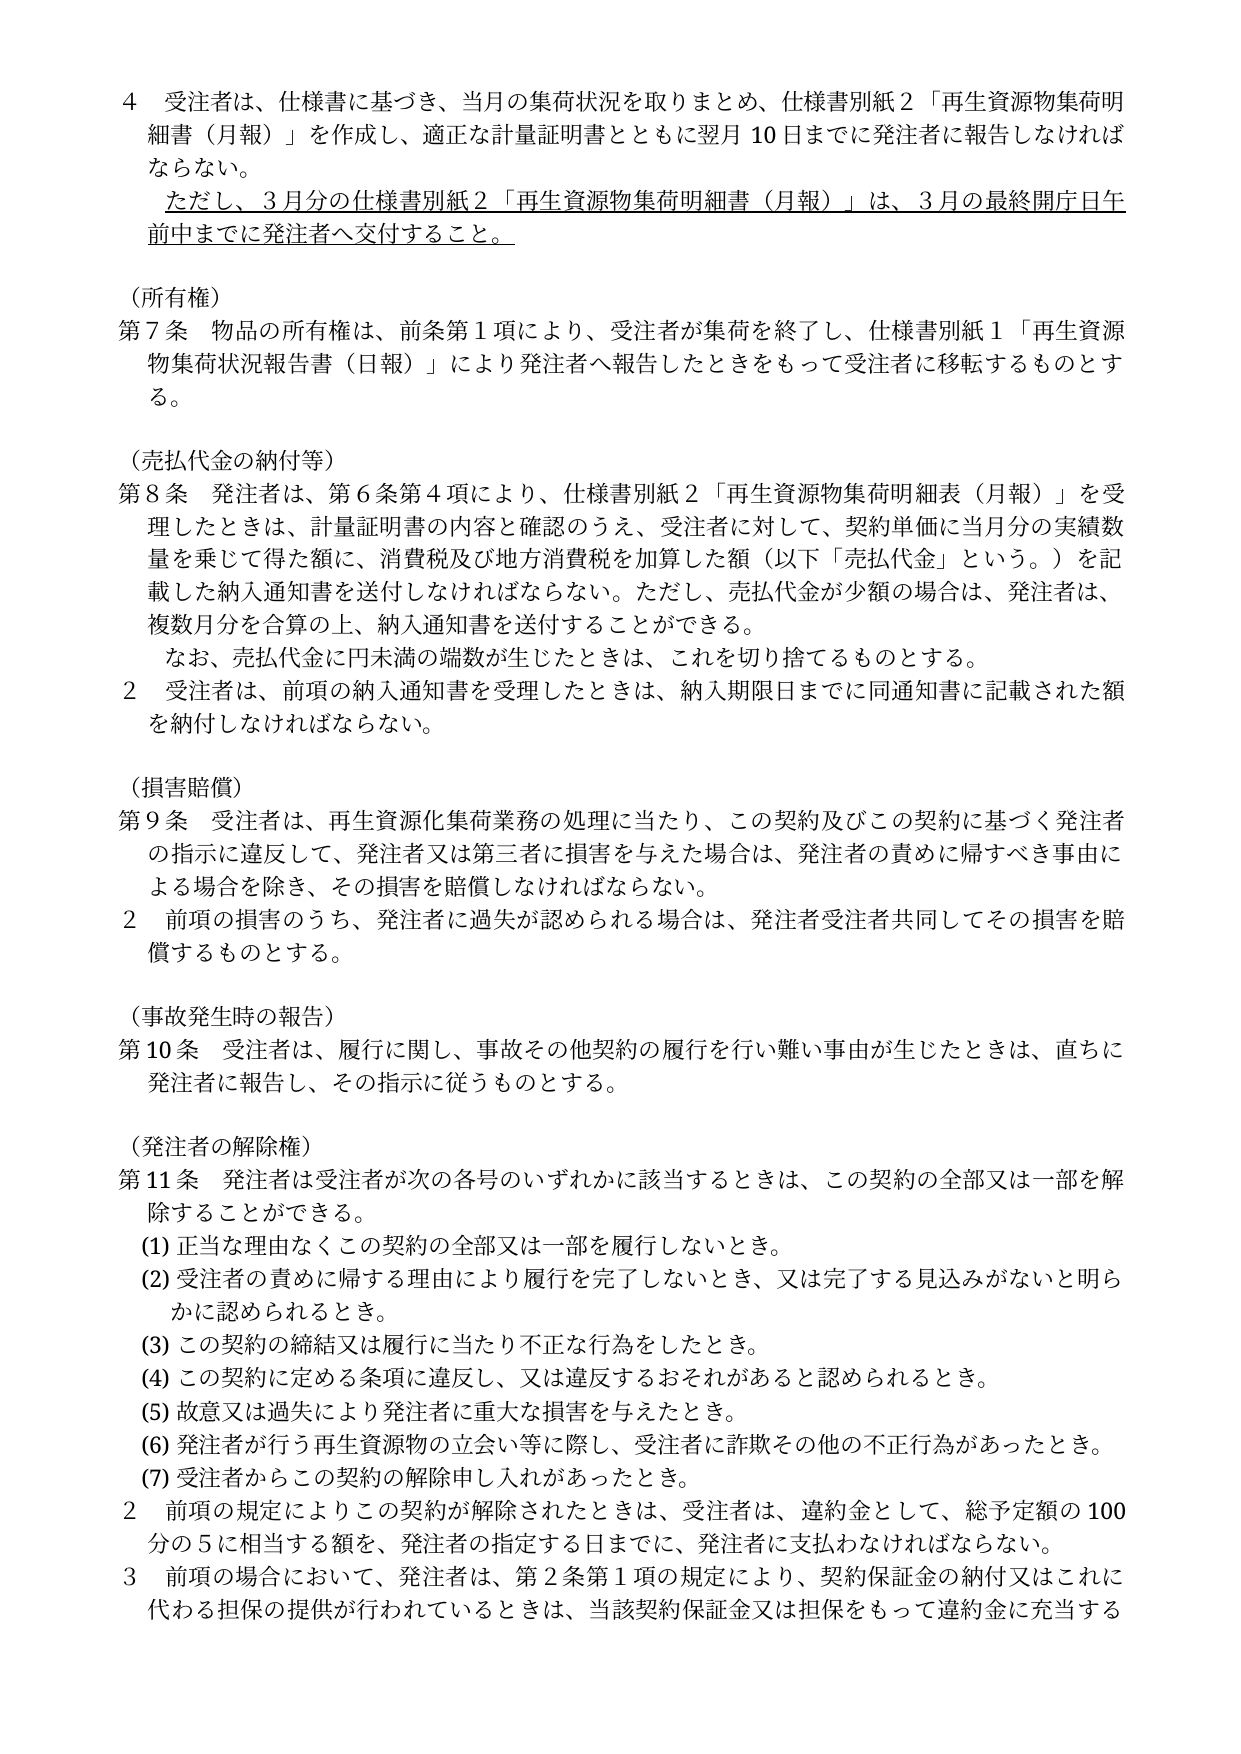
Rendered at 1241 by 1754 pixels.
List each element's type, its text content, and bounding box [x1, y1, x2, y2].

text (2) 受注者の責めに帰する理由により履行を完了しないとき、又は完了する見込みがないと明らかに認められるとき。 [118, 1261, 1126, 1327]
text ２ 前項の損害のうち、発注者に過失が認められる場合は、発注者受注者共同してその損害を賠償するものとする。 [118, 902, 1126, 968]
text 第８条 発注者は、第６条第４項により、仕様書別紙２「再生資源物集荷明細表（月報）」を受理したときは、計量証明書の内容と確認のうえ、受注者に対して、契約単価に当月分の実績数量を乗じて得た額に、消費税及び地方消費税を加算した額（以下「売払代金」という。）を記載した納入通知書を送付しなければならない。ただし、売払代金が少額の場合は、発注者は、複数月分を合算の上、納入通知書を送付することができる。 [118, 476, 1126, 640]
text 第10条 受注者は、履行に関し、事故その他契約の履行を行い難い事由が生じたときは、直ちに発注者に報告し、その指示に従うものとする。 [118, 1032, 1126, 1098]
text (7) 受注者からこの契約の解除申し入れがあったとき。 [118, 1460, 1126, 1493]
text ２ 前項の規定によりこの契約が解除されたときは、受注者は、違約金として、総予定額の100分の５に相当する額を、発注者の指定する日までに、発注者に支払わなければならない。 [118, 1493, 1126, 1559]
text （損害賠償） [118, 770, 1126, 803]
text (6) 発注者が行う再生資源物の立会い等に際し、受注者に詐欺その他の不正行為があったとき。 [118, 1427, 1126, 1460]
text （発注者の解除権） [118, 1129, 1126, 1162]
text （所有権） [118, 280, 1126, 313]
text (1) 正当な理由なくこの契約の全部又は一部を履行しないとき。 [118, 1228, 1126, 1261]
text ただし、３月分の仕様書別紙２「再生資源物集荷明細書（月報）」は、３月の最終開庁日午前中までに発注者へ交付すること。 [118, 183, 1126, 249]
text 第９条 受注者は、再生資源化集荷業務の処理に当たり、この契約及びこの契約に基づく発注者の指示に違反して、発注者又は第三者に損害を与えた場合は、発注者の責めに帰すべき事由による場合を除き、その損害を賠償しなければならない。 [118, 803, 1126, 902]
text (5) 故意又は過失により発注者に重大な損害を与えたとき。 [118, 1394, 1126, 1427]
text ４ 受注者は、仕様書に基づき、当月の集荷状況を取りまとめ、仕様書別紙２「再生資源物集荷明細書（月報）」を作成し、適正な計量証明書とともに翌月10日までに発注者に報告しなければならない。 [118, 84, 1126, 183]
text (4) この契約に定める条項に違反し、又は違反するおそれがあると認められるとき。 [118, 1361, 1126, 1394]
text 第７条 物品の所有権は、前条第１項により、受注者が集荷を終了し、仕様書別紙１「再生資源物集荷状況報告書（日報）」により発注者へ報告したときをもって受注者に移転するものとする。 [118, 313, 1126, 412]
text ２ 受注者は、前項の納入通知書を受理したときは、納入期限日までに同通知書に記載された額を納付しなければならない。 [118, 673, 1126, 739]
text (3) この契約の締結又は履行に当たり不正な行為をしたとき。 [118, 1327, 1126, 1361]
text （売払代金の納付等） [118, 443, 1126, 476]
text （事故発生時の報告） [118, 999, 1126, 1032]
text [118, 1559, 1126, 1625]
text 第11条 発注者は受注者が次の各号のいずれかに該当するときは、この契約の全部又は一部を解除することができる。 [118, 1162, 1126, 1228]
text なお、売払代金に円未満の端数が生じたときは、これを切り捨てるものとする。 [118, 640, 1126, 673]
